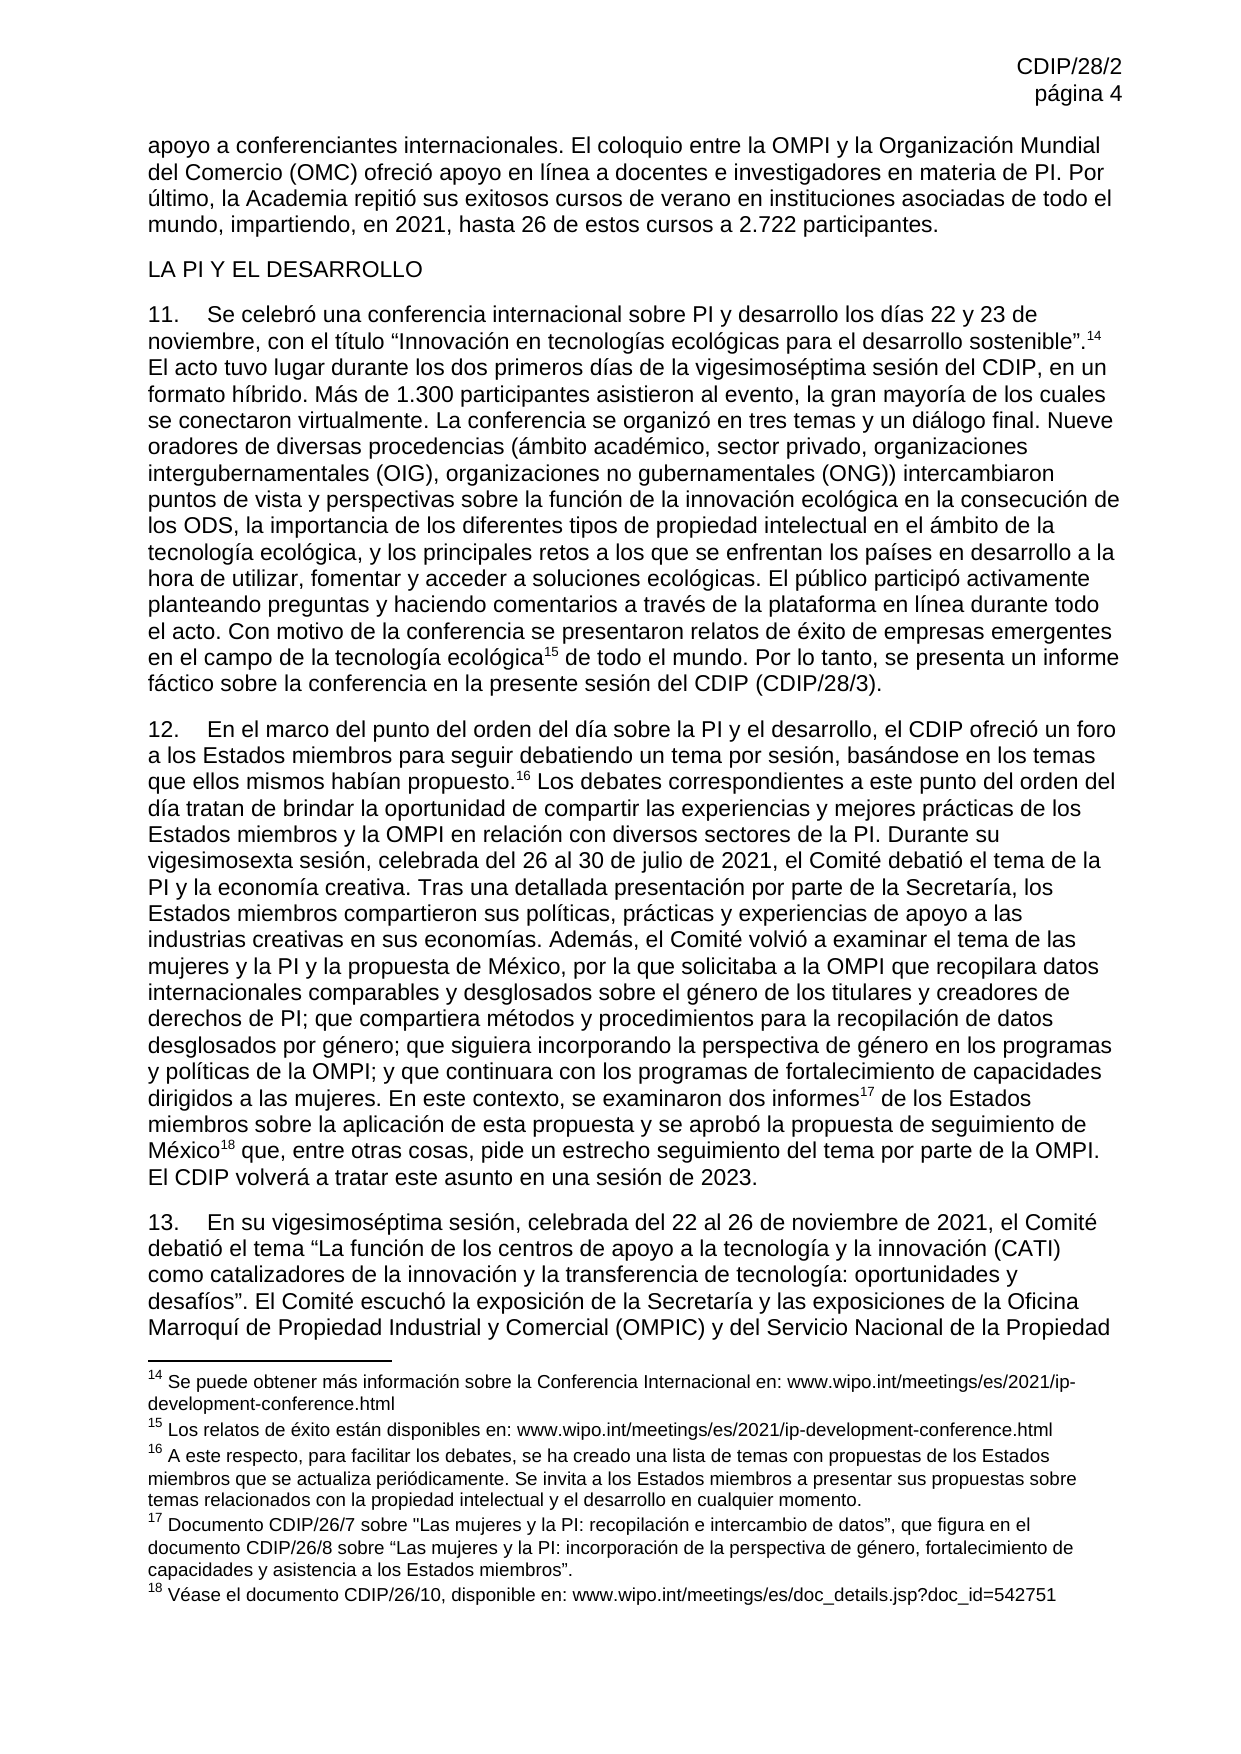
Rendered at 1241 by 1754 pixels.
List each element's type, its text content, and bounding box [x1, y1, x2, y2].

list En el marco del punto del orden del día sobre la PI y el desarrollo, el CDIP ofreció un foro a los Estados miembros para seguir debatiendo un tema por sesión, basándose en los temas que ellos mismos habían propuesto. Los debates correspondientes a este punto del orden del día tratan de brindar la oportunidad de compartir las experiencias y mejores prácticas de los Estados miembros y la OMPI en relación con diversos sectores de la PI. Durante su vigesimosexta sesión, celebrada del 26 al 30 de julio de 2021, el Comité debatió el tema de la PI y la economía creativa. Tras una detallada presentación por parte de la Secretaría, los Estados miembros compartieron sus políticas, prácticas y experiencias de apoyo a las industrias creativas en sus economías. Además, el Comité volvió a examinar el tema de las mujeres y la PI y la propuesta de México, por la que solicitaba a la OMPI que recopilara datos internacionales comparables y desglosados sobre el género de los titulares y creadores de derechos de PI; que compartiera métodos y procedimientos para la recopilación de datos desglosados por género; que siguiera incorporando la perspectiva de género en los programas y políticas de la OMPI; y que continuara con los programas de fortalecimiento de capacidades dirigidos a las mujeres. En este contexto, se examinaron dos informes de los Estados miembros sobre la aplicación de esta propuesta y se aprobó la propuesta de seguimiento de México que, entre otras cosas, pide un estrecho seguimiento del tema por parte de la OMPI. El CDIP volverá a tratar este asunto en una sesión de 2023. [148, 716, 1122, 1190]
list Los programas conjuntos de maestría son otro aspecto clave de la labor de la Academia orientados particularmente a los participantes de países en desarrollo, PMA y países con economías en transición. Durante el período que abarca el informe, la Academia ofreció ocho programas conjuntos de maestría a 448 participantes y siguió respaldando a las universidades en la elaboración de planes de estudio, el suministro de materiales de referencia sobre PI y el apoyo a conferenciantes internacionales. El coloquio entre la OMPI y la Organización Mundial del Comercio (OMC) ofreció apoyo en línea a docentes e investigadores en materia de PI. Por último, la Academia repitió sus exitosos cursos de verano en instituciones asociadas de todo el mundo, impartiendo, en 2021, hasta 26 de estos cursos a 2.722 participantes. [148, 132, 1122, 238]
list Se celebró una conferencia internacional sobre PI y desarrollo los días 22 y 23 de noviembre, con el título “Innovación en tecnologías ecológicas para el desarrollo sostenible”. El acto tuvo lugar durante los dos primeros días de la vigesimoséptima sesión del CDIP, en un formato híbrido. Más de 1.300 participantes asistieron al evento, la gran mayoría de los cuales se conectaron virtualmente. La conferencia se organizó en tres temas y un diálogo final. Nueve oradores de diversas procedencias (ámbito académico, sector privado, organizaciones intergubernamentales (OIG), organizaciones no gubernamentales (ONG)) intercambiaron puntos de vista y perspectivas sobre la función de la innovación ecológica en la consecución de los ODS, la importancia de los diferentes tipos de propiedad intelectual en el ámbito de la tecnología ecológica, y los principales retos a los que se enfrentan los países en desarrollo a la hora de utilizar, fomentar y acceder a soluciones ecológicas. El público participó activamente planteando preguntas y haciendo comentarios a través de la plataforma en línea durante todo el acto. Con motivo de la conferencia se presentaron relatos de éxito de empresas emergentes en el campo de la tecnología ecológica de todo el mundo. Por lo tanto, se presenta un informe fáctico sobre la conferencia en la presente sesión del CDIP (CDIP/28/3). [148, 301, 1122, 697]
subtitle La PI y el desarrollo [148, 256, 1122, 283]
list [148, 1209, 1122, 1340]
